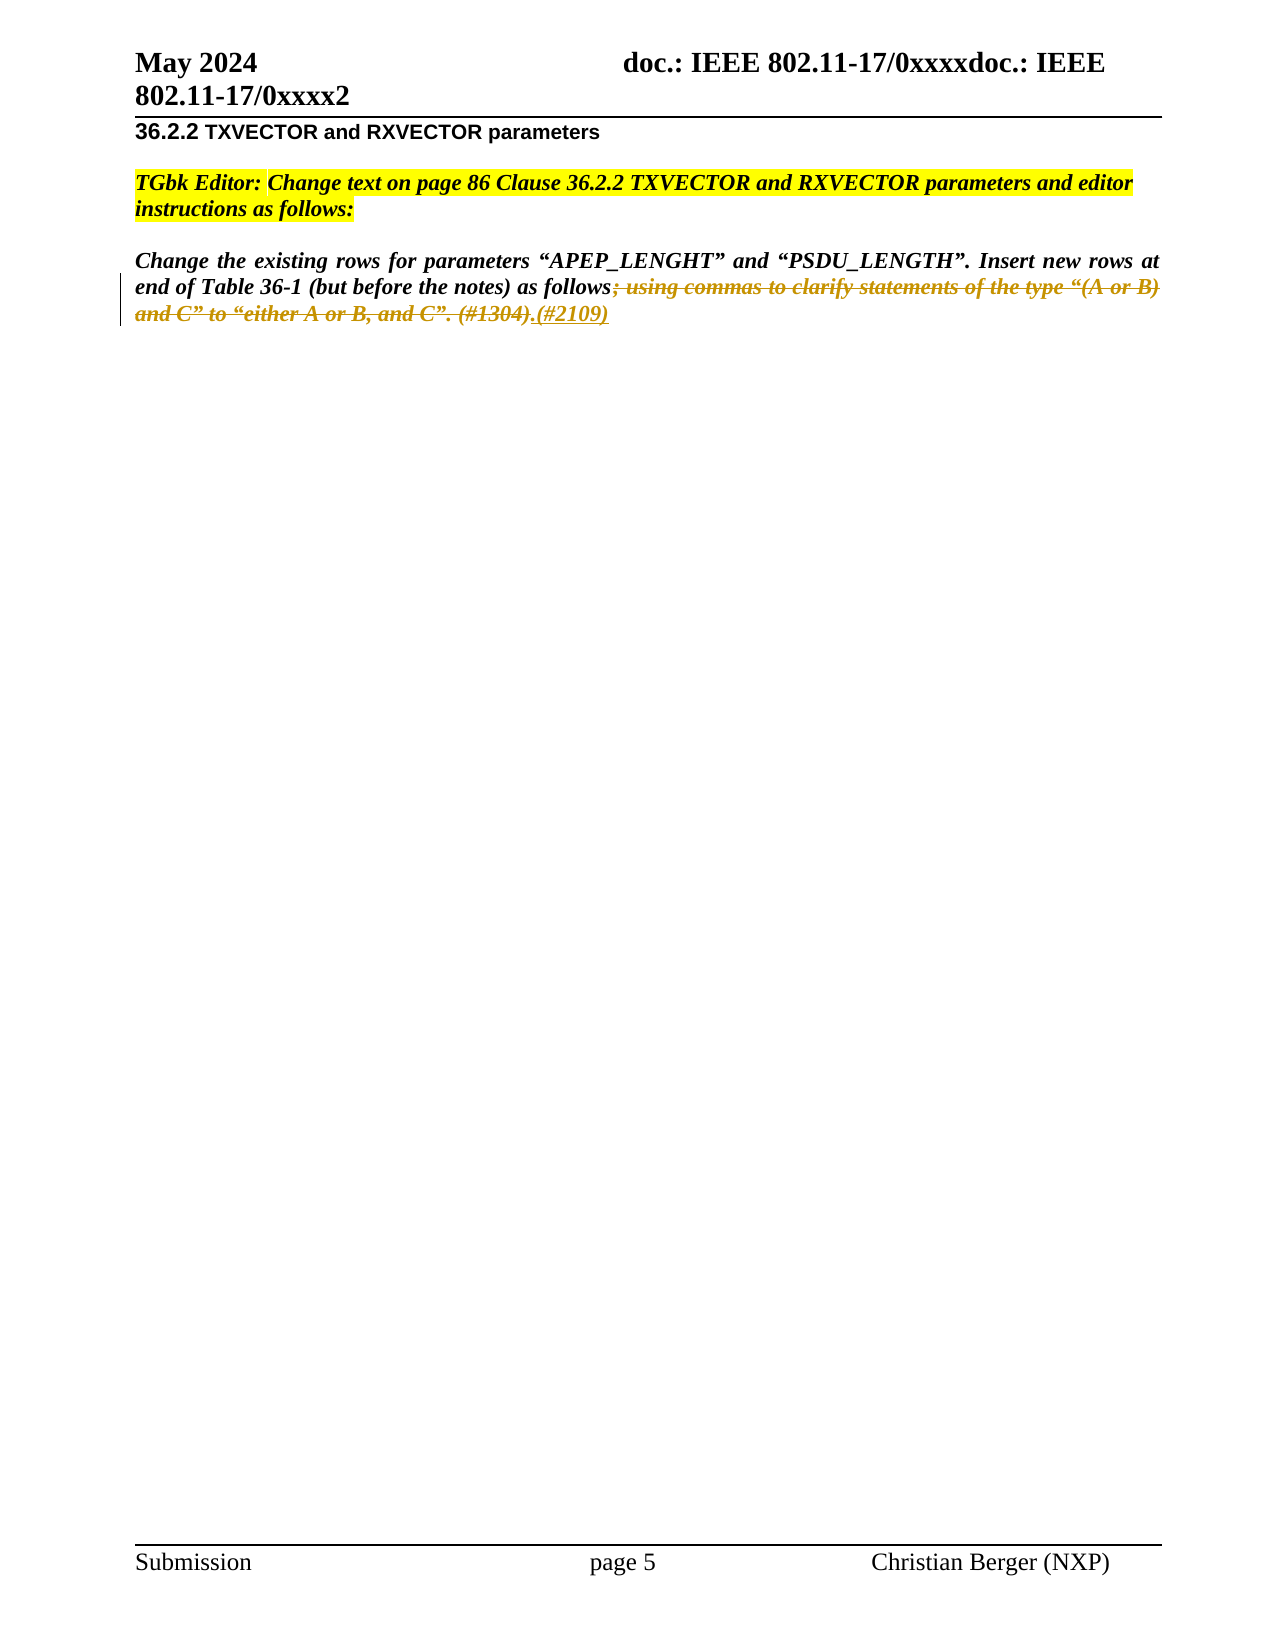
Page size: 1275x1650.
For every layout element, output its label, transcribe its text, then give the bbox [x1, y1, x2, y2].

list Change the existing rows for parameters “APEP_LENGHT” and “PSDU_LENGTH”. Insert new rows at end of Table 36-1 (but before the notes) as follows [135, 247, 1162, 326]
list 36.2.2 TXVECTOR and RXVECTOR parameters [135, 118, 1162, 144]
list TGbk Editor: Change text on page 86 Clause 36.2.2 TXVECTOR and RXVECTOR parameters and editor instructions as follows: [354, 169, 1162, 222]
